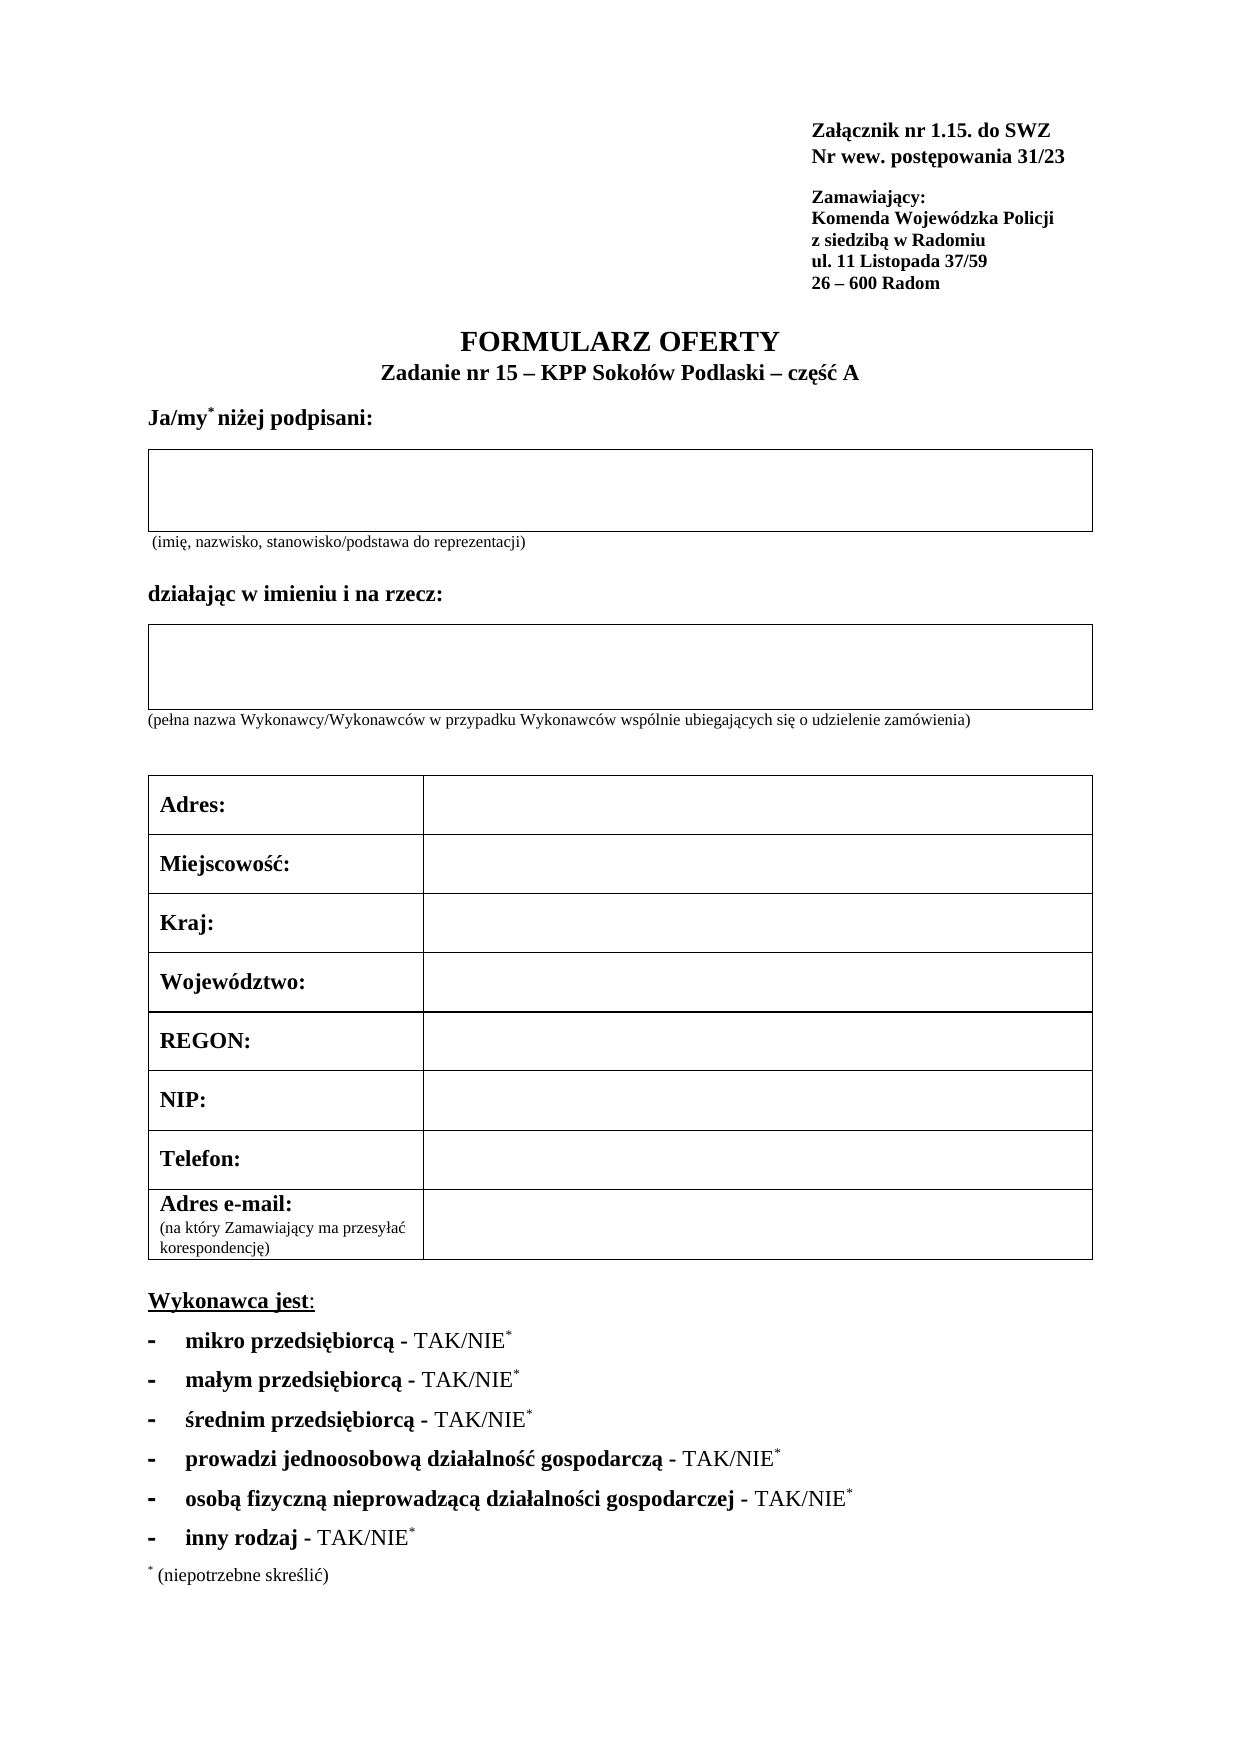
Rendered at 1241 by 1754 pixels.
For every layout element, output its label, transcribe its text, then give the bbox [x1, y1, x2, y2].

table_cell [424, 1013, 1092, 1070]
table_header Adres: [149, 776, 423, 834]
table_cell [424, 953, 1092, 1011]
table_cell Miejscowość: [149, 835, 423, 893]
text * (niepotrzebne skreślić) [148, 1564, 1092, 1585]
text Wykonawca jest: [148, 1287, 1092, 1314]
list Załącznik nr 1.15. do SWZ [739, 118, 1092, 142]
table_cell Województwo: [149, 953, 423, 1011]
table_header [149, 625, 1092, 709]
list inny rodzaj - TAK/NIE* [148, 1524, 1092, 1551]
list małym przedsiębiorcą - TAK/NIE* [148, 1366, 1092, 1393]
table_header [149, 450, 1092, 531]
table_cell [424, 894, 1092, 952]
text (imię, nazwisko, stanowisko/podstawa do reprezentacji) [148, 532, 1092, 551]
table_cell [424, 835, 1092, 893]
list osobą fizyczną nieprowadzącą działalności gospodarczej - TAK/NIE* [148, 1485, 1092, 1511]
table_cell Telefon: [149, 1131, 423, 1188]
table_cell Kraj: [149, 894, 423, 952]
table_cell Adres e-mail: (na który Zamawiający ma przesyłać korespondencję) [149, 1190, 423, 1258]
table_cell NIP: [149, 1071, 423, 1129]
list Zadanie nr 15 – KPP Sokołów Podlaski – część A [148, 359, 1092, 386]
text Zamawiający: Komenda Wojewódzka Policji z siedzibą w Radomiu ul. 11 Listopada 37/59 26 – 600 Radom [811, 186, 1092, 293]
text działając w imieniu i na rzecz: [148, 580, 1092, 606]
list średnim przedsiębiorcą - TAK/NIE* [148, 1406, 1092, 1432]
list prowadzi jednoosobową działalność gospodarczą - TAK/NIE* [148, 1445, 1092, 1472]
table_header [424, 776, 1092, 834]
text Ja/my* niżej podpisani: [148, 404, 1092, 430]
table_cell [424, 1190, 1092, 1258]
table_cell [424, 1071, 1092, 1129]
table_cell REGON: [149, 1013, 423, 1070]
list mikro przedsiębiorcą - TAK/NIE* [148, 1327, 1092, 1353]
text (pełna nazwa Wykonawcy/Wykonawców w przypadku Wykonawców wspólnie ubiegających się o udzielenie zamówienia) [148, 710, 1092, 729]
table_cell [424, 1131, 1092, 1188]
list Nr wew. postępowania 31/23 [739, 143, 1092, 168]
list FORMULARZ OFERTY [148, 324, 1092, 357]
